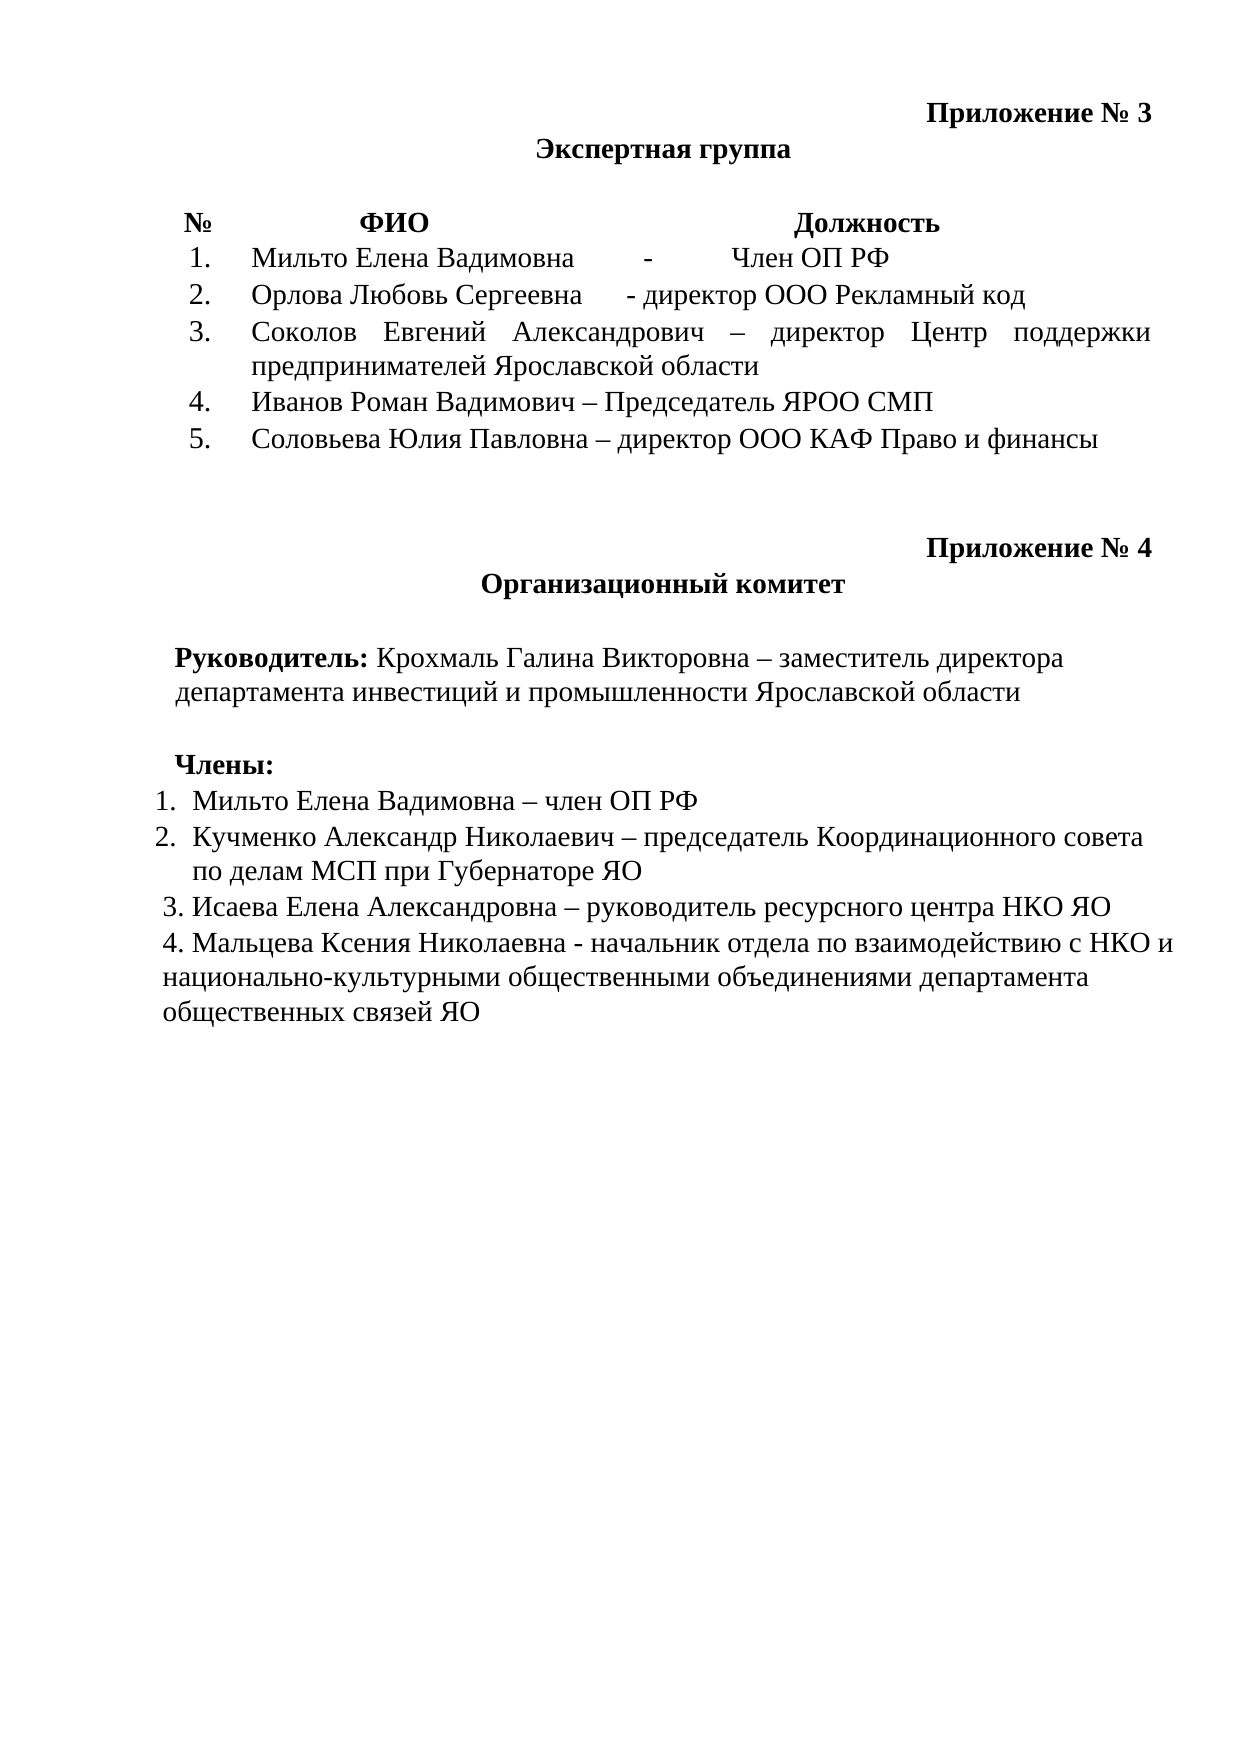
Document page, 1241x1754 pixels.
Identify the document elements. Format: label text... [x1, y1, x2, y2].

subtitle Организационный комитет [147, 566, 1178, 600]
text 3. Исаева Елена Александровна – руководитель ресурсного центра НКО ЯО [162, 889, 1181, 923]
list Мильто Елена Вадимовна – член ОП РФ [154, 783, 1181, 817]
text Руководитель: Крохмаль Галина Викторовна – заместитель директора департамента инвестиций и промышленности Ярославской области [174, 640, 1163, 708]
list Соколов Евгений Александрович – директор Центр поддержки предпринимателей Ярославской области [188, 315, 1152, 382]
text № ФИО Должность [118, 205, 1181, 238]
list Кучменко Александр Николаевич – председатель Координационного совета по делам МСП при Губернаторе ЯО [154, 819, 1181, 887]
text 4. Мальцева Ксения Николаевна - начальник отдела по взаимодействию с НКО и национально-культурными общественными объединениями департамента общественных связей ЯО [162, 925, 1181, 1027]
list Орлова Любовь Сергеевна - директор ООО Рекламный код [188, 278, 1152, 312]
text Члены: [174, 747, 1163, 781]
list Иванов Роман Вадимович – Председатель ЯРОО СМП [188, 384, 1152, 418]
text Приложение № 3 [118, 95, 1152, 129]
subtitle Экспертная группа [147, 131, 1179, 165]
list Соловьева Юлия Павловна – директор ООО КАФ Право и финансы [188, 422, 1152, 456]
list Мильто Елена Вадимовна - Член ОП РФ [188, 241, 1152, 275]
text Приложение № 4 [118, 530, 1152, 564]
